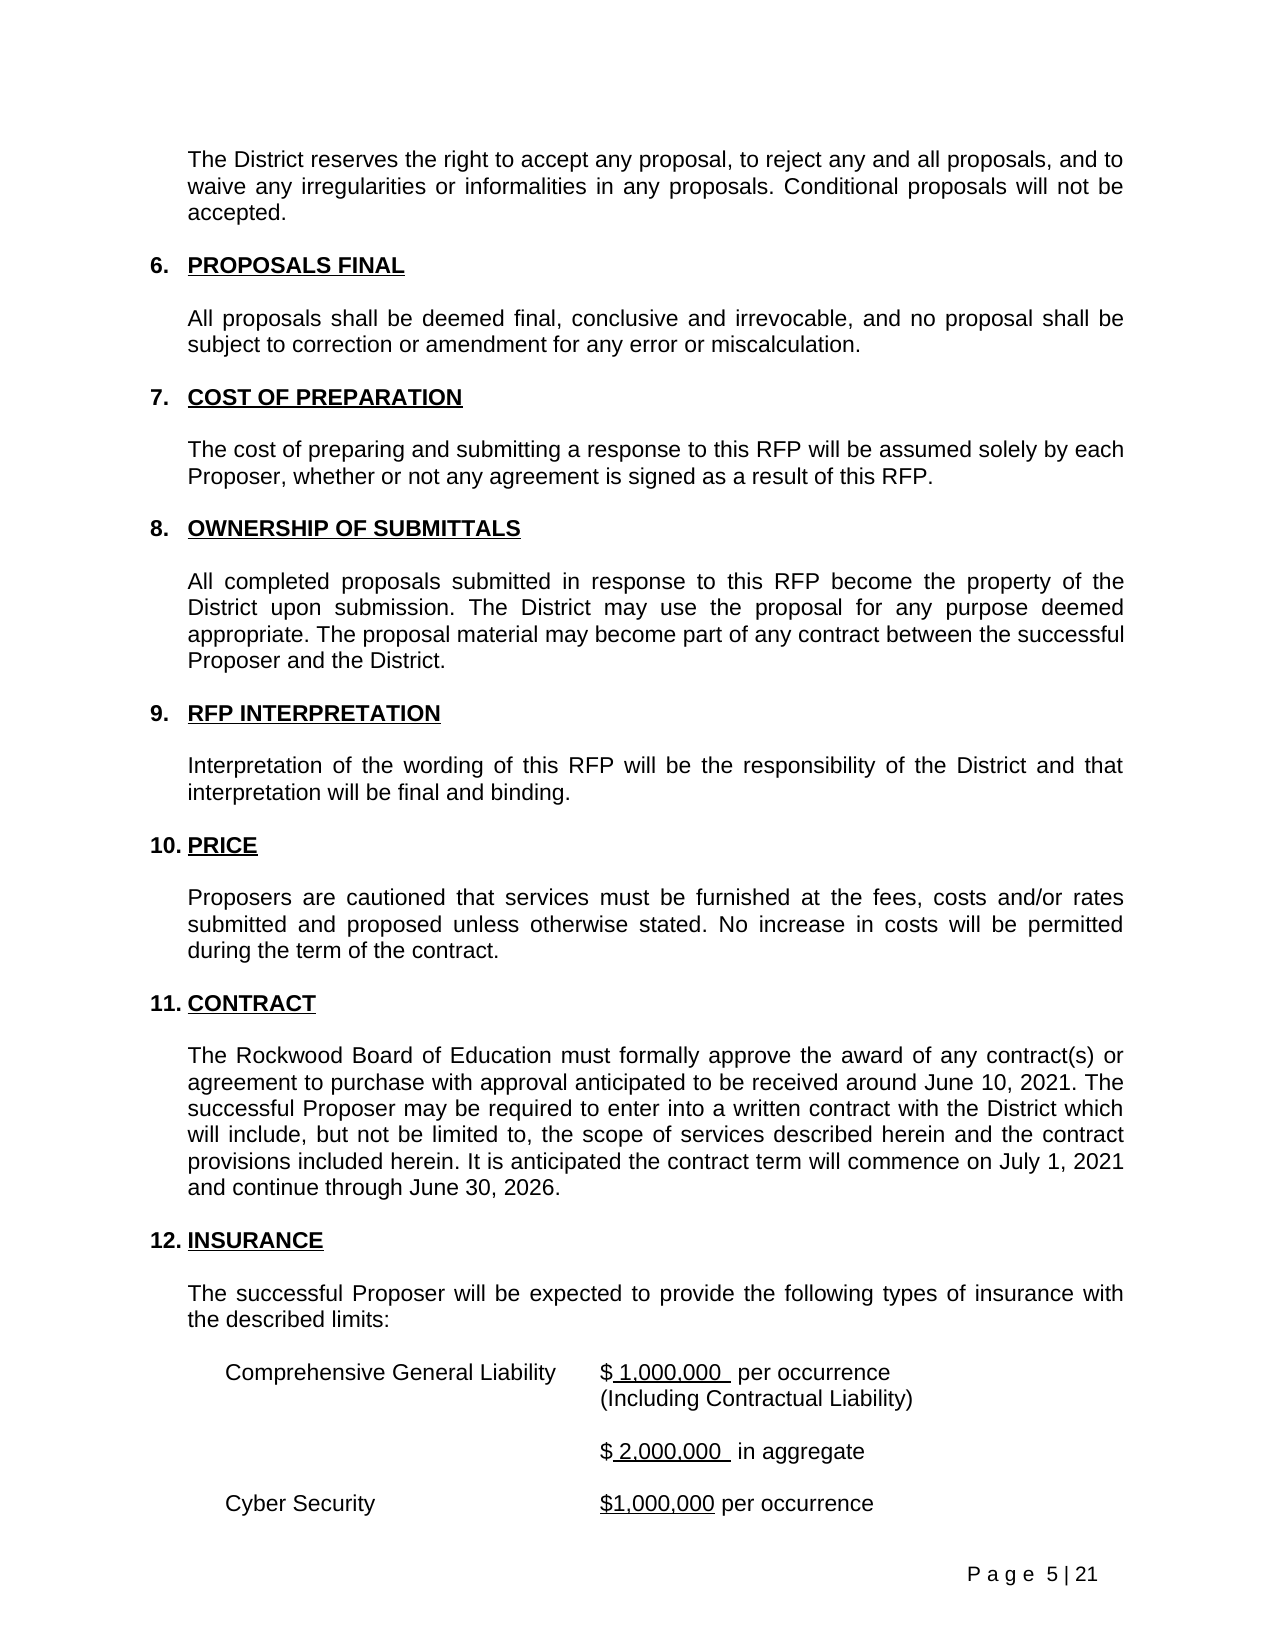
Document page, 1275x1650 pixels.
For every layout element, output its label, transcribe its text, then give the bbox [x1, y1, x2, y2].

text The successful Proposer will be expected to provide the following types of insurance with the described limits: [187, 1279, 1125, 1332]
list OWNERSHIP OF SUBMITTALS [150, 515, 1125, 542]
list PRICE [150, 832, 1125, 858]
text (Including Contractual Liability) [225, 1385, 1125, 1411]
text $ 2,000,000 in aggregate [225, 1438, 1162, 1464]
list RFP INTERPRETATION [150, 700, 1125, 726]
text Interpretation of the wording of this RFP will be the responsibility of the District and that interpretation will be final and binding. [187, 752, 1125, 805]
text The Rockwood Board of Education must formally approve the award of any contract(s) or agreement to purchase with approval anticipated to be received around June 10, 2021. The successful Proposer may be required to enter into a written contract with the District which will include, but not be limited to, the scope of services described herein and the contract provisions included herein. It is anticipated the contract term will commence on July 1, 2021 and continue through June 30, 2026. [187, 1042, 1125, 1201]
list INSURANCE [150, 1227, 1125, 1253]
list COST OF PREPARATION [150, 383, 1125, 410]
text Cyber Security $1,000,000 per occurrence [225, 1490, 1125, 1517]
text The District reserves the right to accept any proposal, to reject any and all proposals, and to waive any irregularities or informalities in any proposals. Conditional proposals will not be accepted. [187, 146, 1125, 225]
text Comprehensive General Liability $ 1,000,000 per occurrence [225, 1359, 1125, 1385]
text All completed proposals submitted in response to this RFP become the property of the District upon submission. The District may use the proposal for any purpose deemed appropriate. The proposal material may become part of any contract between the successful Proposer and the District. [187, 568, 1125, 673]
list CONTRACT [150, 990, 1125, 1016]
text The cost of preparing and submitting a response to this RFP will be assumed solely by each Proposer, whether or not any agreement is signed as a result of this RFP. [187, 436, 1125, 489]
text Proposers are cautioned that services must be furnished at the fees, costs and/or rates submitted and proposed unless otherwise stated. No increase in costs will be permitted during the term of the contract. [187, 884, 1125, 963]
list PROPOSALS FINAL [150, 252, 1125, 278]
text All proposals shall be deemed final, conclusive and irrevocable, and no proposal shall be subject to correction or amendment for any error or miscalculation. [187, 304, 1125, 357]
